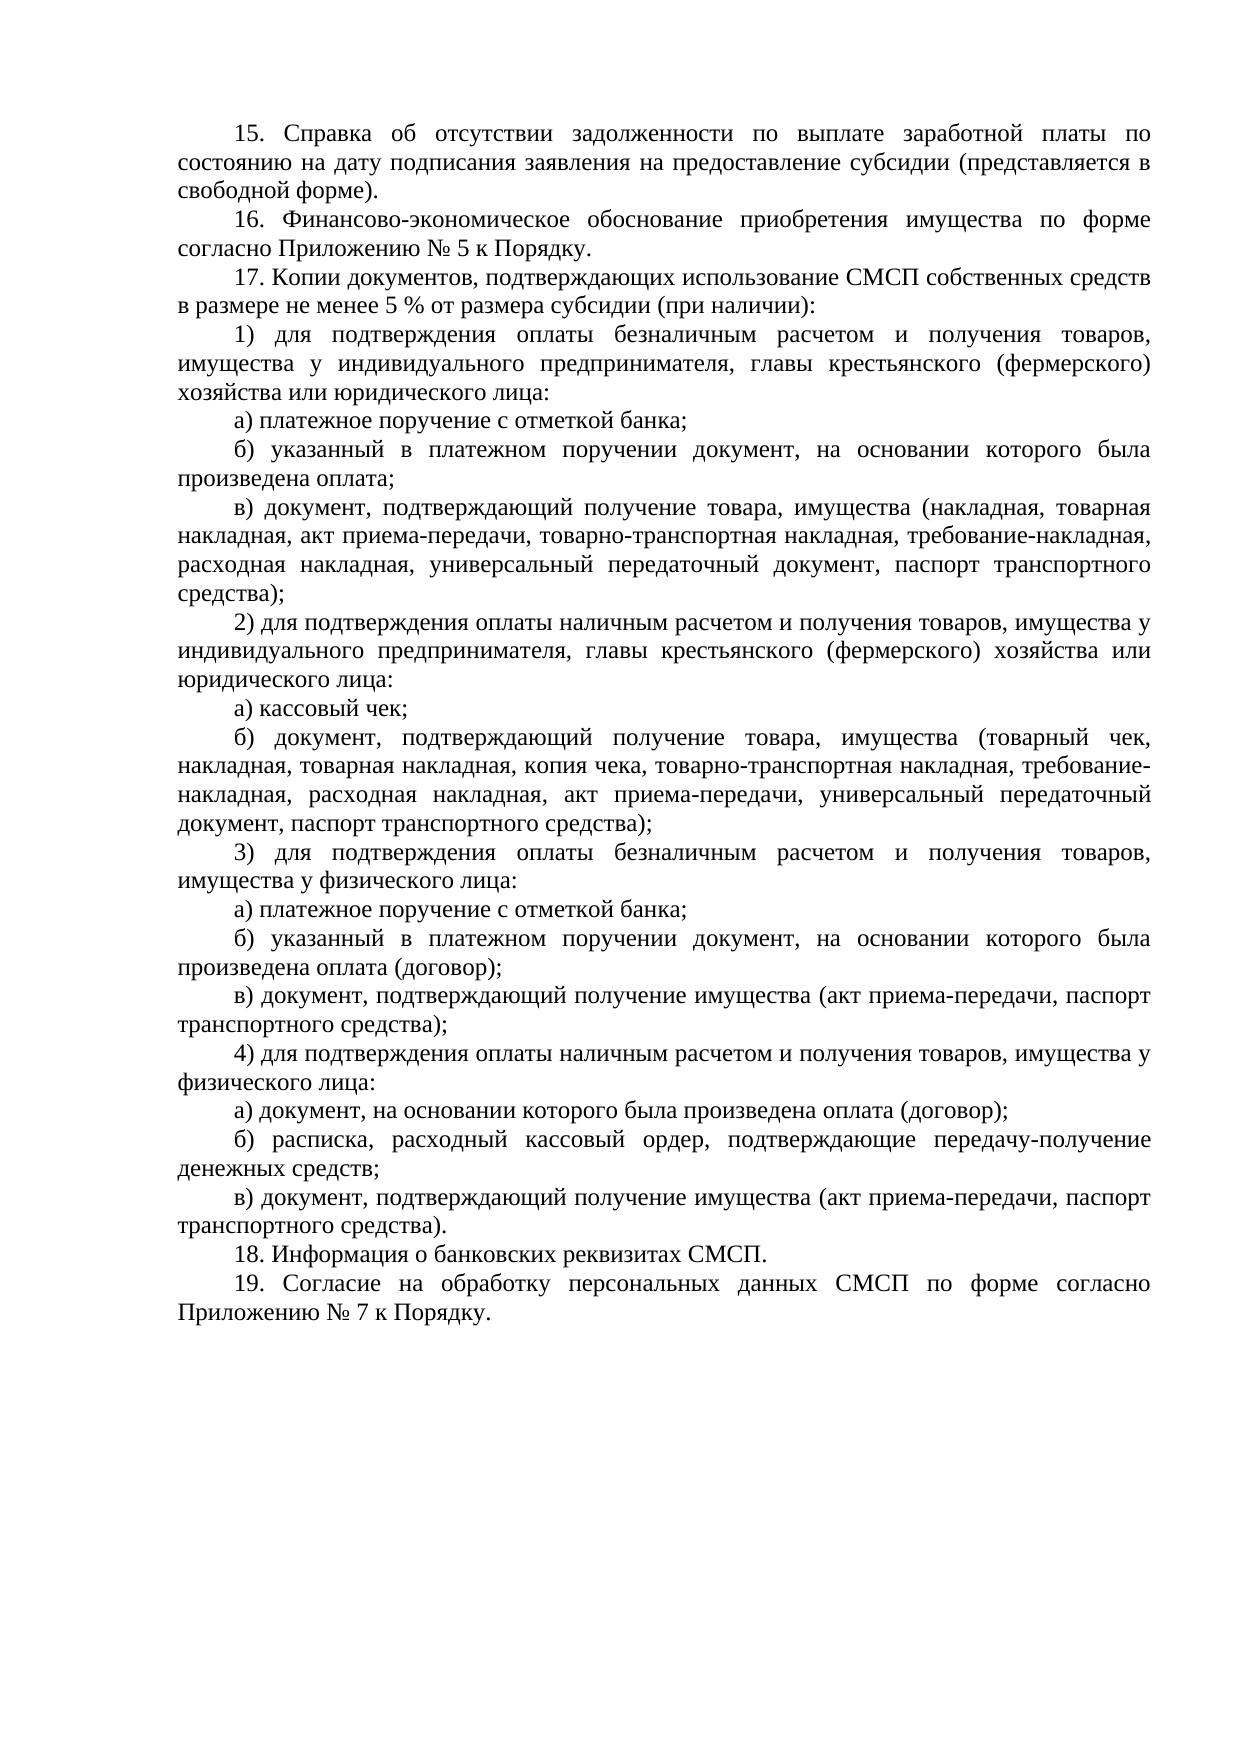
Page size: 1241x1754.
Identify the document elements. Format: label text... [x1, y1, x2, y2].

text 2) для подтверждения оплаты наличным расчетом и получения товаров, имущества у индивидуального предпринимателя, главы крестьянского (фермерского) хозяйства или юридического лица: [177, 607, 1152, 693]
text б) указанный в платежном поручении документ, на основании которого была произведена оплата; [177, 434, 1152, 492]
text а) платежное поручение с отметкой банка; [177, 406, 1152, 434]
text в) документ, подтверждающий получение имущества (акт приема-передачи, паспорт транспортного средства); [177, 981, 1152, 1038]
text 3) для подтверждения оплаты безналичным расчетом и получения товаров, имущества у физического лица: [177, 837, 1152, 894]
text в) документ, подтверждающий получение имущества (акт приема-передачи, паспорт транспортного средства). [177, 1182, 1152, 1239]
text 1) для подтверждения оплаты безналичным расчетом и получения товаров, имущества у индивидуального предпринимателя, главы крестьянского (фермерского) хозяйства или юридического лица: [177, 319, 1152, 406]
text 18. Информация о банковских реквизитах СМСП. [177, 1239, 1152, 1268]
text 19. Согласие на обработку персональных данных СМСП по форме согласно Приложению № 7 к Порядку. [177, 1268, 1152, 1326]
text б) указанный в платежном поручении документ, на основании которого была произведена оплата (договор); [177, 923, 1152, 981]
text а) документ, на основании которого была произведена оплата (договор); [177, 1096, 1152, 1124]
text а) кассовый чек; [177, 693, 1152, 722]
text в) документ, подтверждающий получение товара, имущества (накладная, товарная накладная, акт приема-передачи, товарно-транспортная накладная, требование-накладная, расходная накладная, универсальный передаточный документ, паспорт транспортного средства); [177, 492, 1152, 607]
text 15. Справка об отсутствии задолженности по выплате заработной платы по состоянию на дату подписания заявления на предоставление субсидии (представляется в свободной форме). [177, 118, 1152, 204]
text 17. Копии документов, подтверждающих использование СМСП собственных средств в размере не менее 5 % от размера субсидии (при наличии): [177, 262, 1152, 319]
text 4) для подтверждения оплаты наличным расчетом и получения товаров, имущества у физического лица: [177, 1038, 1152, 1096]
text б) документ, подтверждающий получение товара, имущества (товарный чек, накладная, товарная накладная, копия чека, товарно-транспортная накладная, требование-накладная, расходная накладная, акт приема-передачи, универсальный передаточный документ, паспорт транспортного средства); [177, 722, 1152, 837]
text 16. Финансово-экономическое обоснование приобретения имущества по форме согласно Приложению № 5 к Порядку. [177, 204, 1152, 262]
text а) платежное поручение с отметкой банка; [177, 894, 1152, 923]
text б) расписка, расходный кассовый ордер, подтверждающие передачу-получение денежных средств; [177, 1124, 1152, 1182]
